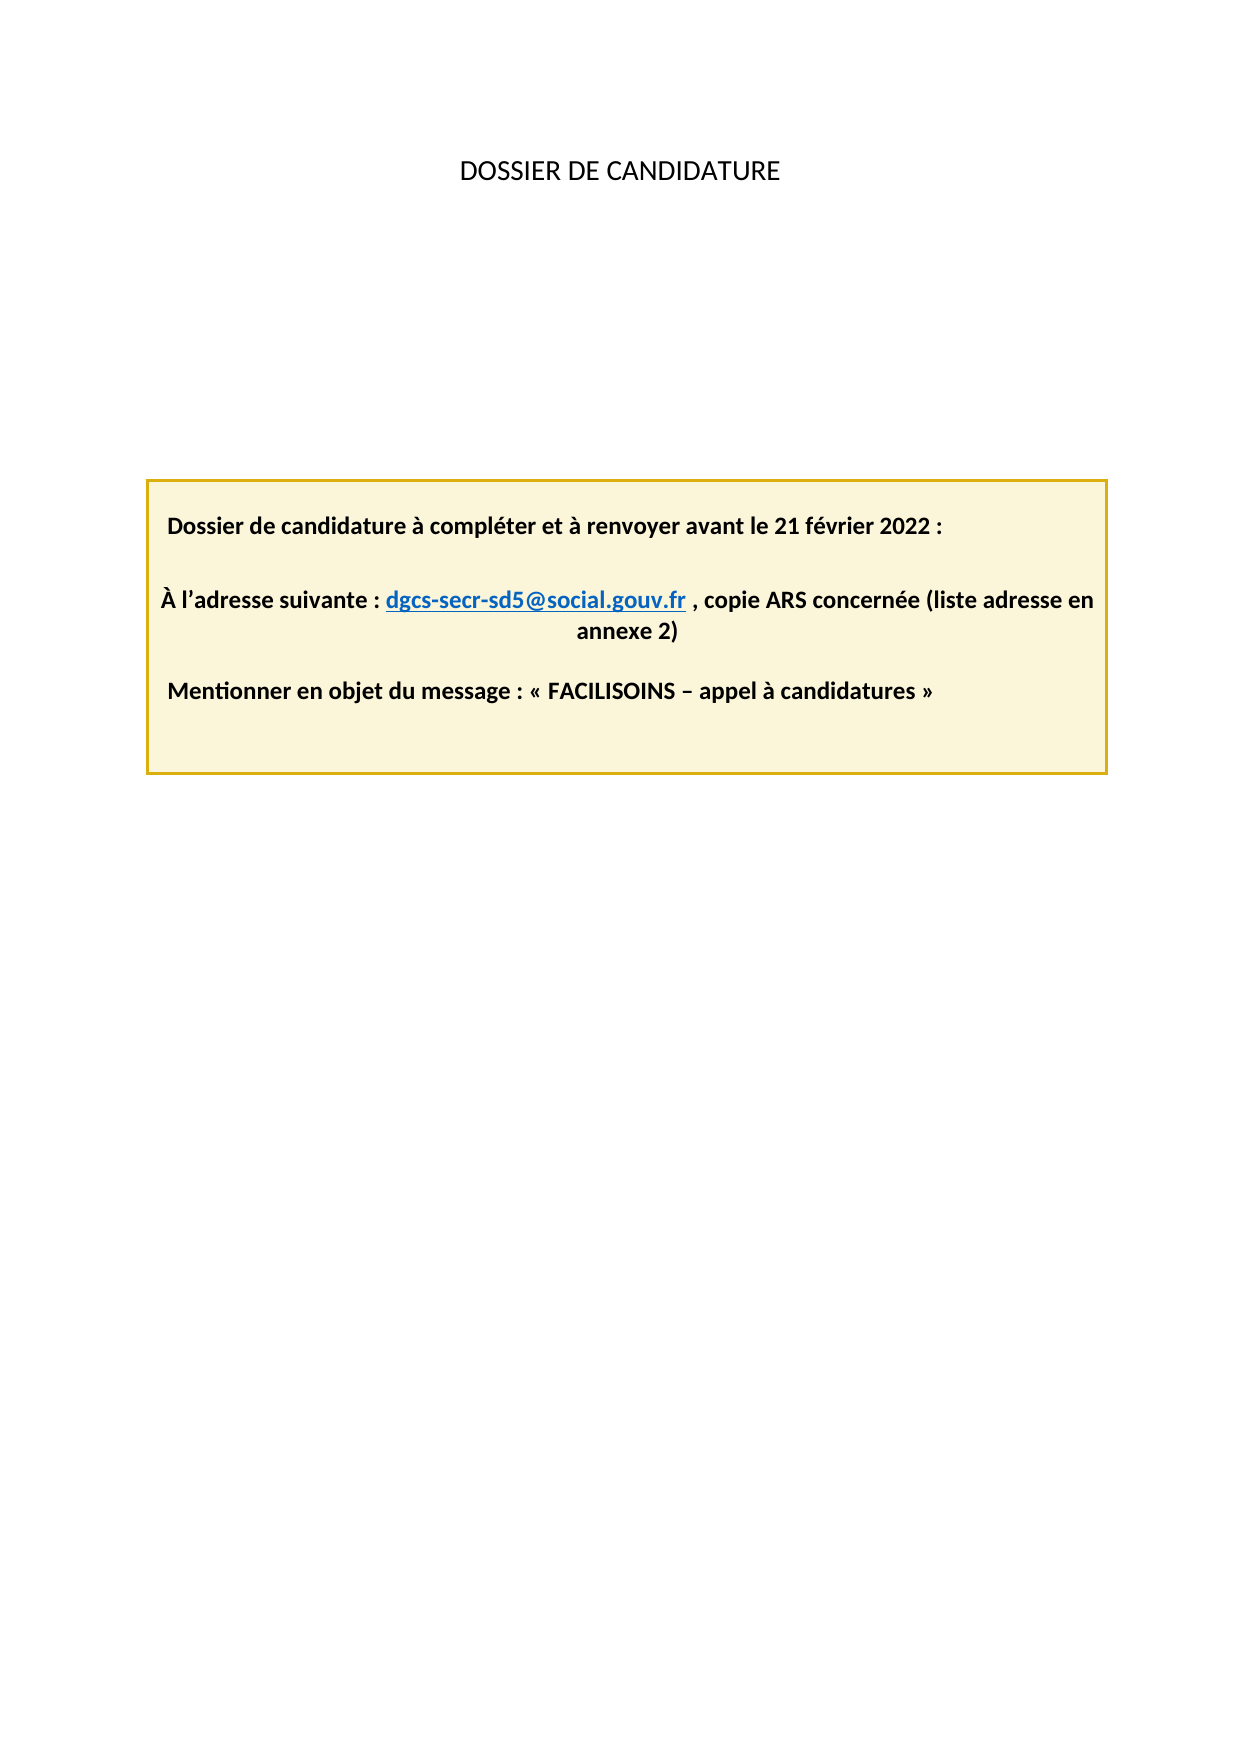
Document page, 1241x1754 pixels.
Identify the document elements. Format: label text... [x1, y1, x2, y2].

subtitle DOSSIER DE CANDIDATURE [148, 152, 1093, 188]
